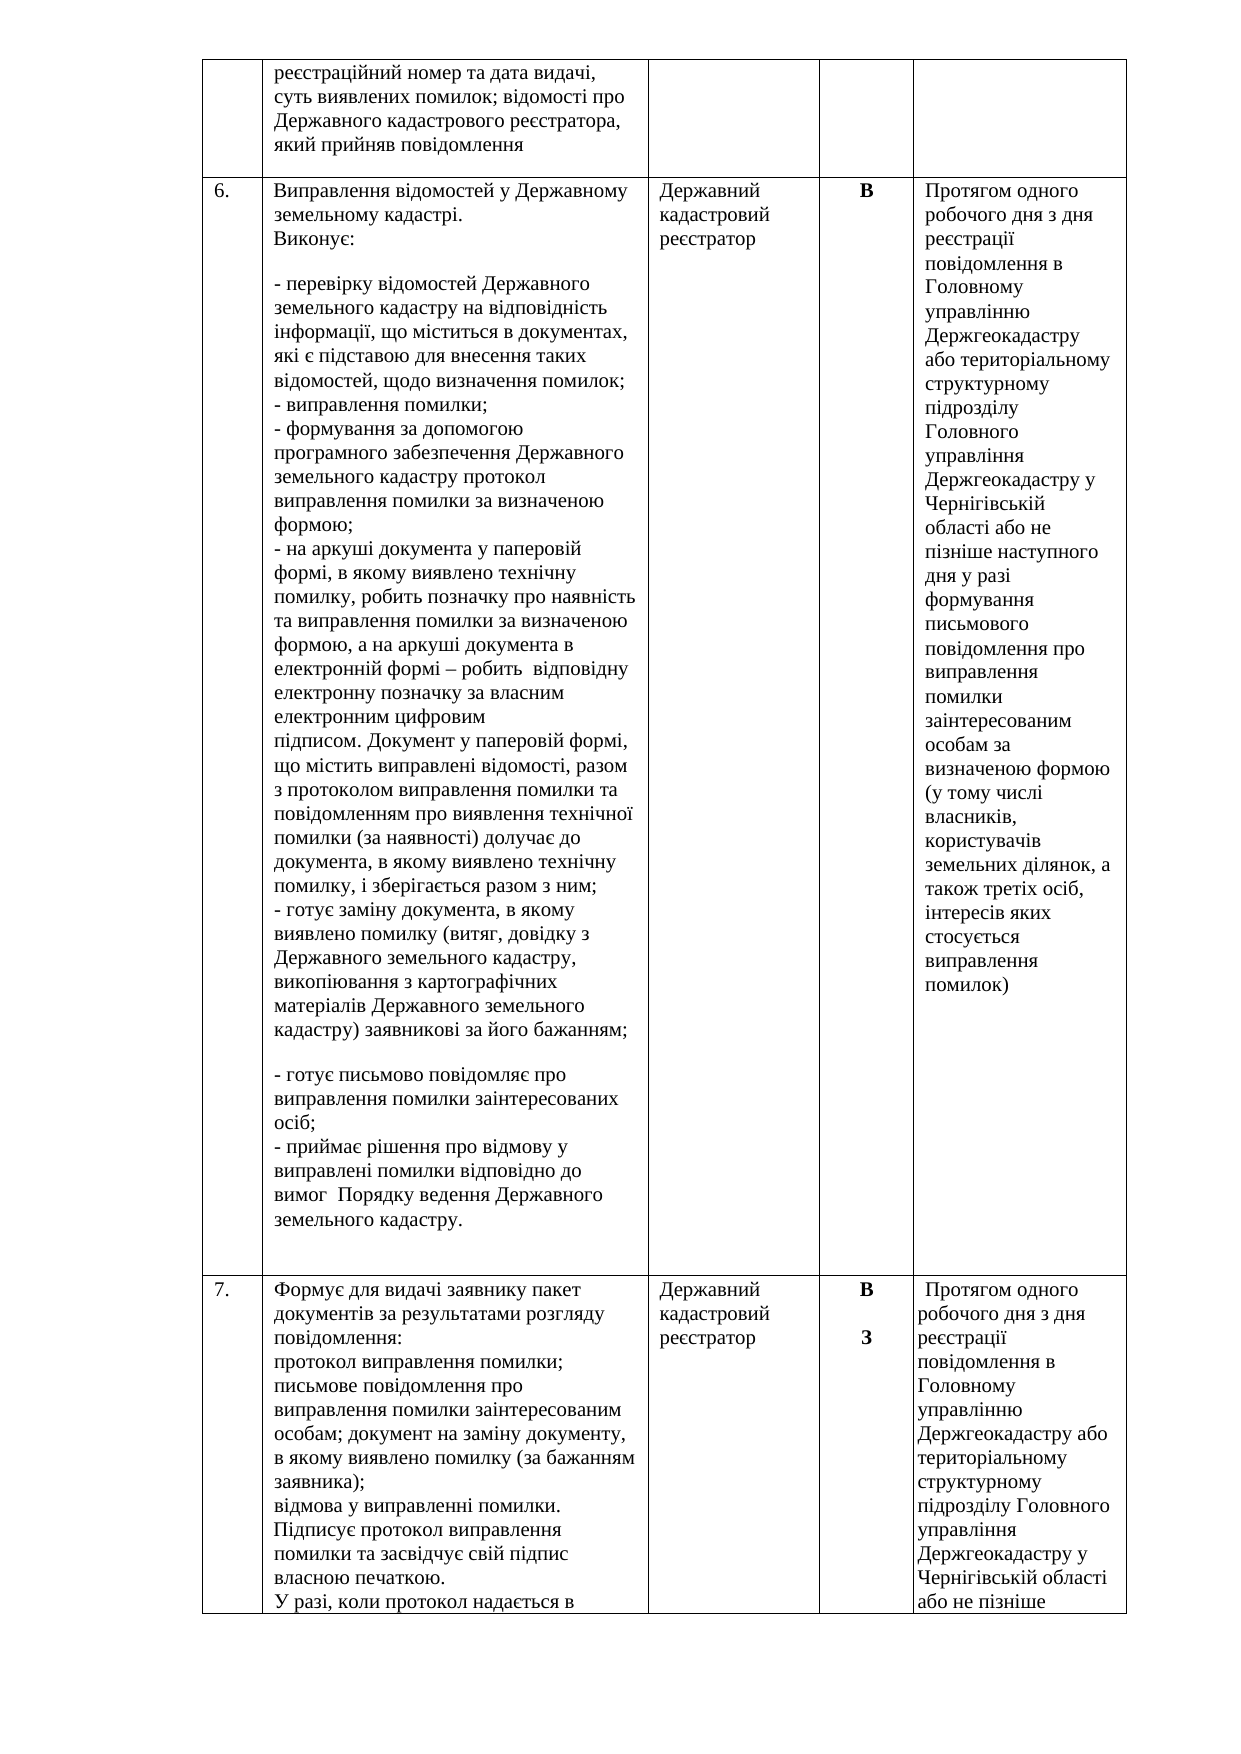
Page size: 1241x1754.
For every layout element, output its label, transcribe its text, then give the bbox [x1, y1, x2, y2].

table_cell 6. [203, 178, 262, 1275]
table_cell В [820, 178, 913, 1275]
table_cell 7. [203, 1276, 262, 1613]
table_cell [263, 60, 648, 177]
table_cell 5. [203, 60, 262, 177]
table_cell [649, 60, 819, 177]
table_cell В З [820, 1276, 913, 1613]
table_cell Виправлення відомостей у Державному земельному кадастрі. Виконує: - перевірку відомостей Державного земельного кадастру на відповідність інформації, що міститься в документах, які є підставою для внесення таких відомостей, щодо визначення помилок; - виправлення помилки; - формування за допомогою програмного забезпечення Державного земельного кадастру протокол виправлення помилки за визначеною формою; - на аркуші документа у паперовій формі, в якому виявлено технічну помилку, робить позначку про наявність та виправлення помилки за визначеною формою, а на аркуші документа в електронній формі – робить відповідну електронну позначку за власним електронним цифровим підписом. Документ у паперовій формі, що містить виправлені відомості, разом з протоколом виправлення помилки та повідомленням про виявлення технічної помилки (за наявності) долучає до документа, в якому виявлено технічну помилку, і зберігається разом з ним; - готує заміну документа, в якому виявлено помилку (витяг, довідку з Державного земельного кадастру, викопіювання з картографічних матеріалів Державного земельного кадастру) заявникові за його бажанням; - готує письмово повідомляє про виправлення помилки заінтересованих осіб; - приймає рішення про відмову у виправлені помилки відповідно до вимог Порядку ведення Державного земельного кадастру. [263, 178, 648, 1275]
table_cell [263, 1276, 648, 1613]
table_cell В [820, 60, 913, 177]
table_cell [649, 1276, 819, 1613]
table_cell Протягом одного робочого дня з дня реєстрації повідомлення в Головному управлінню Держгеокадастру або територіальному структурному підрозділу Головного управління Держгеокадастру у Чернігівській області або не пізніше наступного дня у разі формування письмового повідомлення про виправлення помилки заінтересованим особам за визначеною формою (у тому числі власників, користувачів земельних ділянок, а також третіх осіб, інтересів яких стосується виправлення помилок) [914, 178, 1126, 1275]
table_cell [914, 60, 1126, 177]
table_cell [914, 1276, 1126, 1613]
table_cell Державний кадастровий реєстратор [649, 178, 819, 1275]
